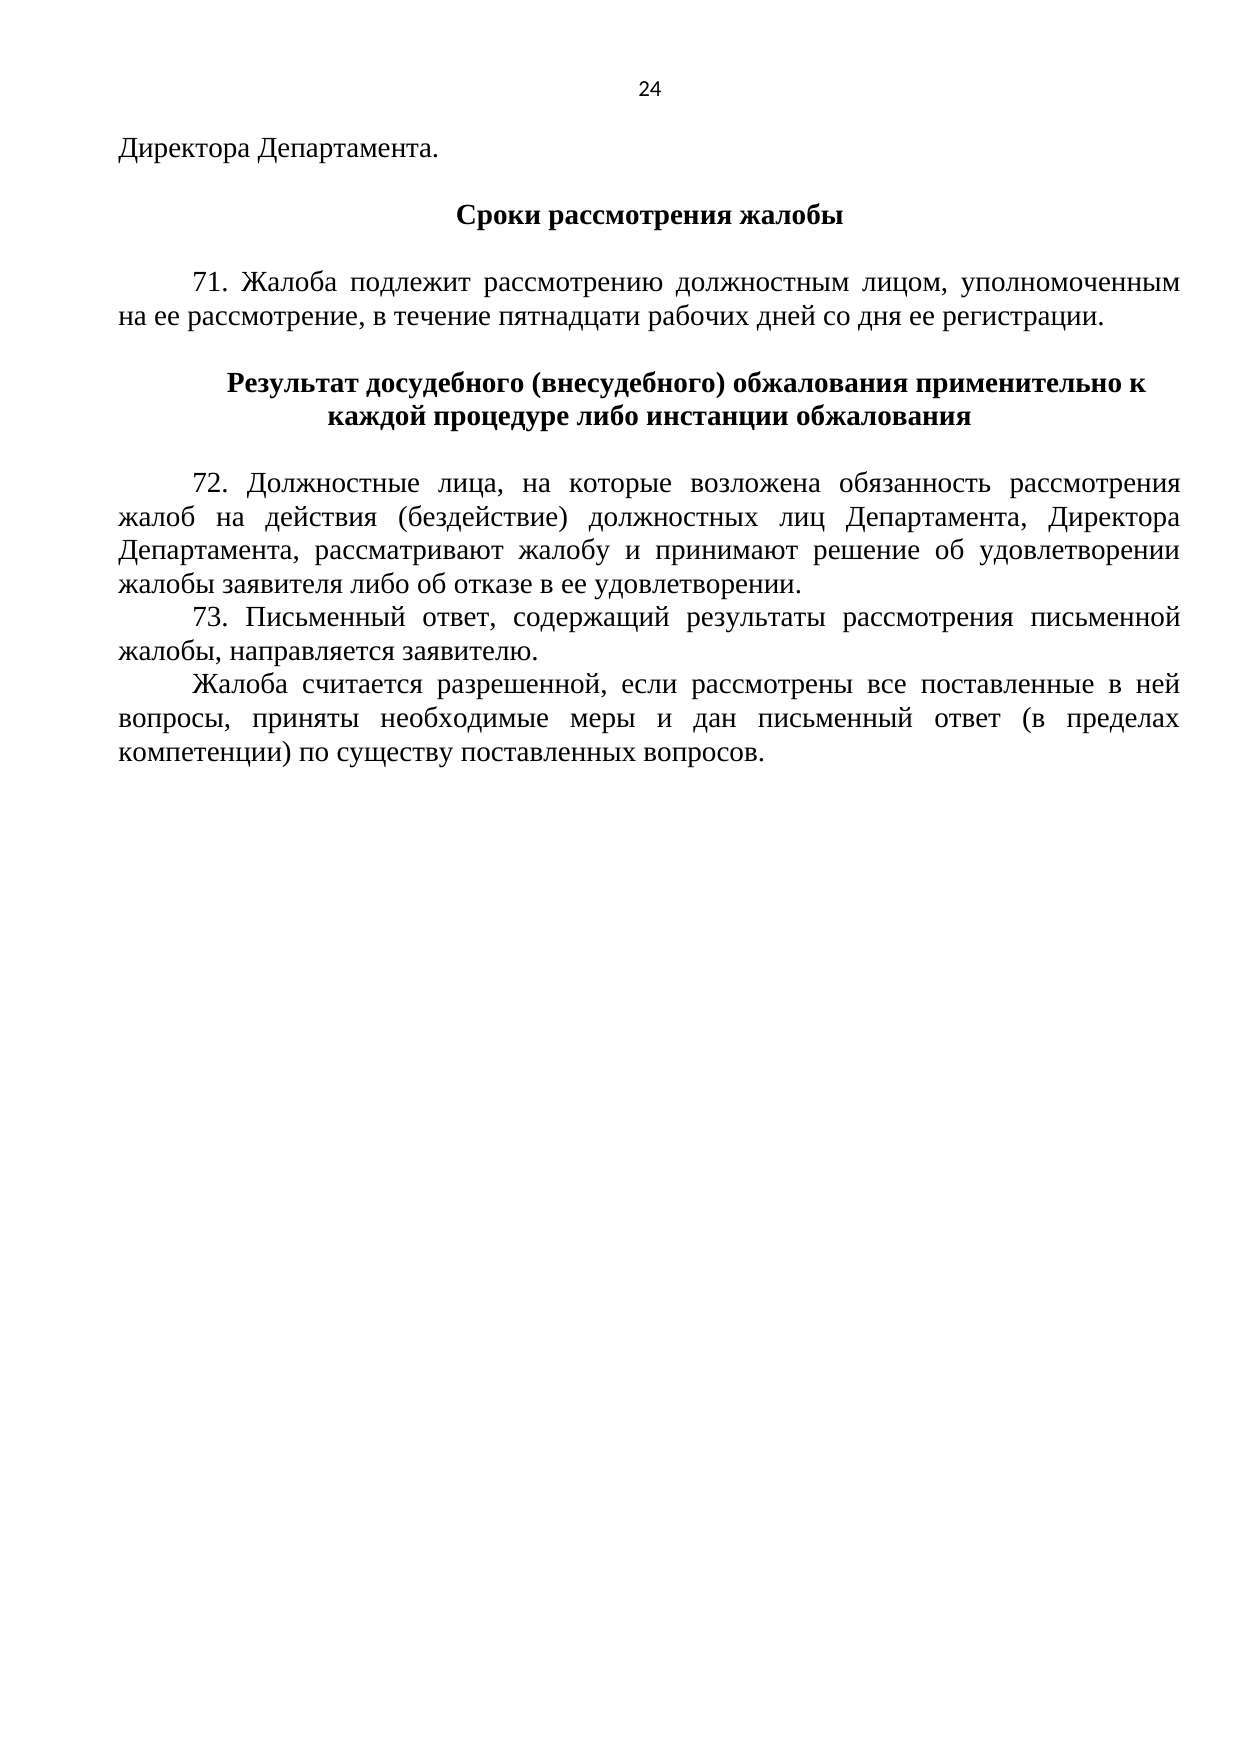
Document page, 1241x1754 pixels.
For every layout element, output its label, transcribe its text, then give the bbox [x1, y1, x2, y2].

text Жалоба считается разрешенной, если рассмотрены все поставленные в ней вопросы, приняты необходимые меры и дан письменный ответ (в пределах компетенции) по существу поставленных вопросов. [118, 667, 1181, 767]
text 72. Должностные лица, на которые возложена обязанность рассмотрения жалоб на действия (бездействие) должностных лиц Департамента, Директора Департамента, рассматривают жалобу и принимают решение об удовлетворении жалобы заявителя либо об отказе в ее удовлетворении. [118, 465, 1181, 599]
text 73. Письменный ответ, содержащий результаты рассмотрения письменной жалобы, направляется заявителю. [118, 599, 1181, 667]
text Сроки рассмотрения жалобы [118, 197, 1181, 231]
text 71. Жалоба подлежит рассмотрению должностным лицом, уполномоченным на ее рассмотрение, в течение пятнадцати рабочих дней со дня ее регистрации. [118, 264, 1181, 331]
text Результат досудебного (внесудебного) обжалования применительно к каждой процедуре либо инстанции обжалования [118, 365, 1181, 432]
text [118, 130, 1181, 163]
